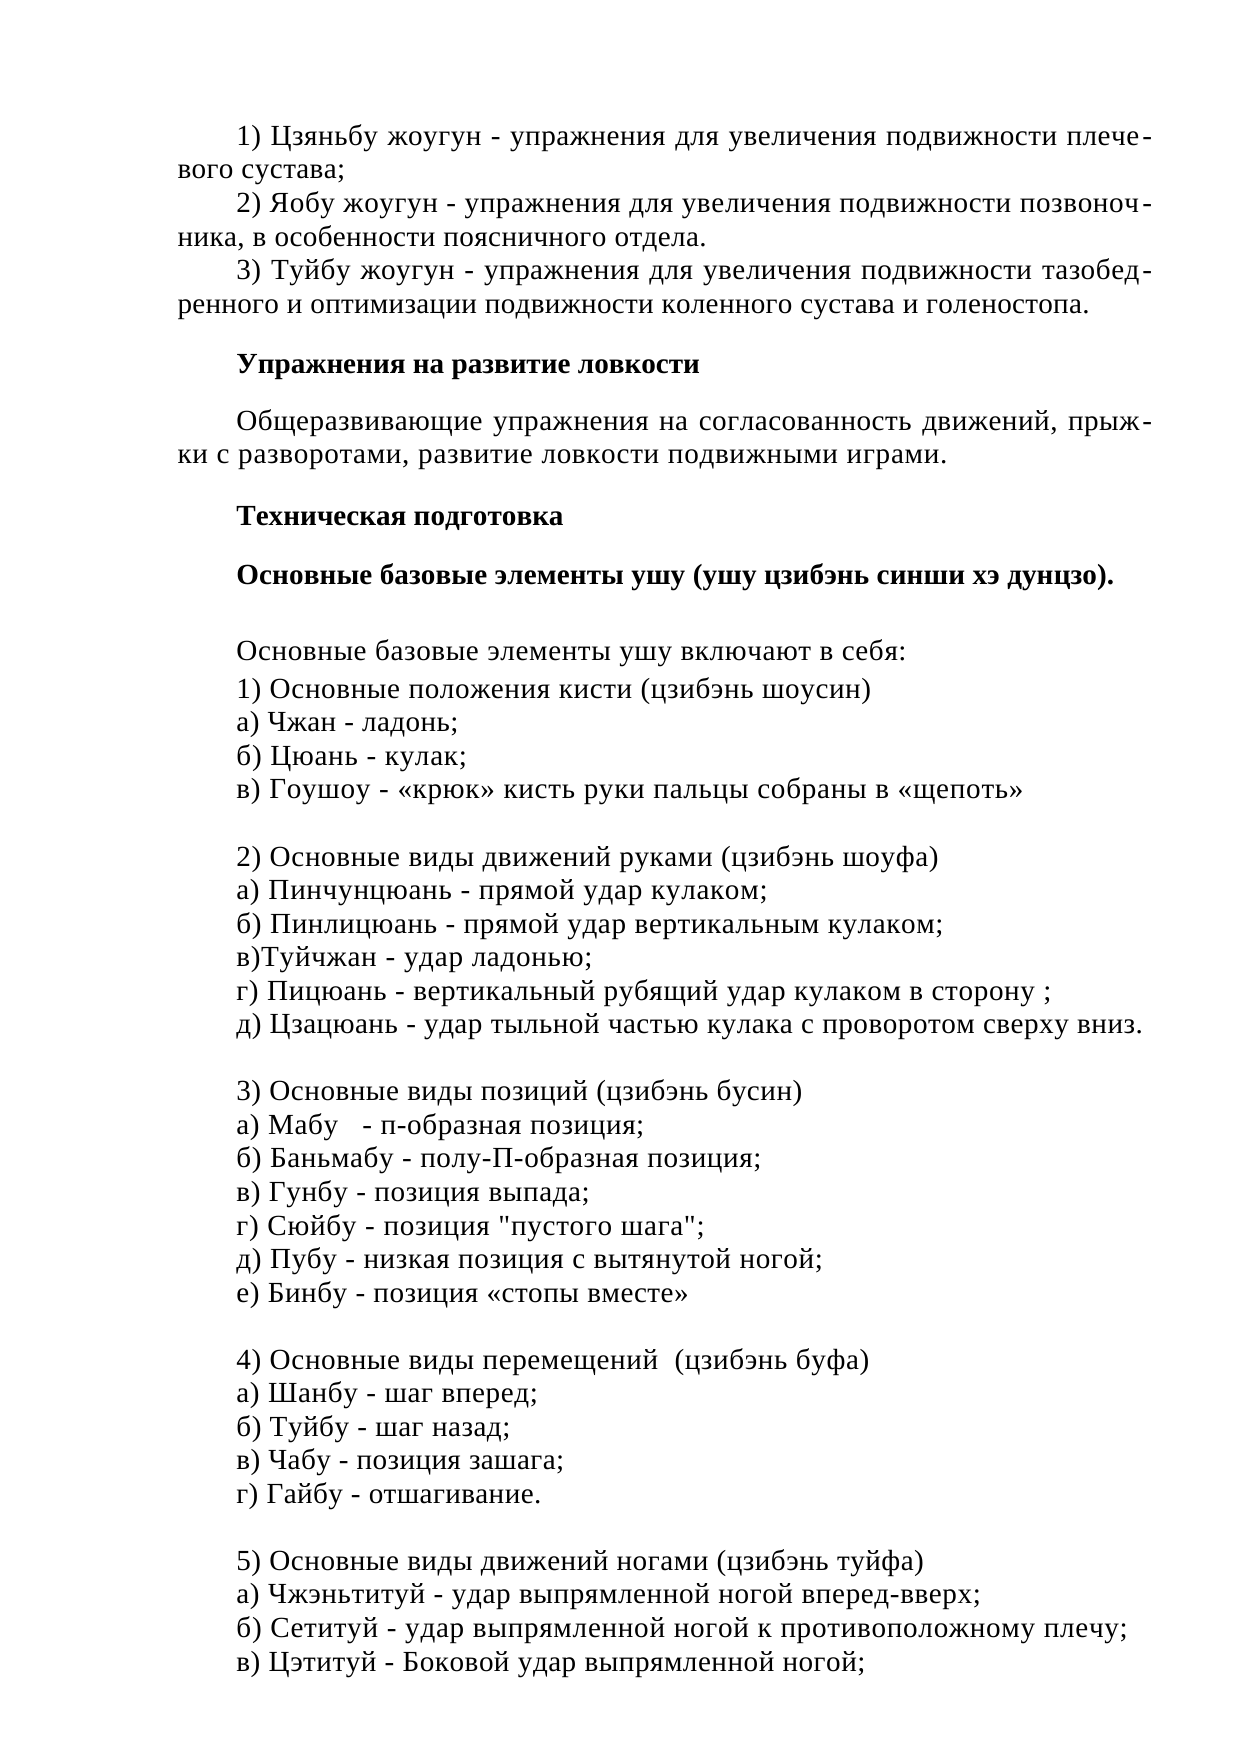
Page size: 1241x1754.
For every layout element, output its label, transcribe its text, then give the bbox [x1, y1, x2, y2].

text Основные базовые элементы ушу включают в себя: [177, 633, 1152, 667]
text в) Цэтитуй - Боковой удар выпрямленной ногой; [177, 1644, 1152, 1677]
text 3) Туйбу жоугун - упражнения для увеличения подвижности тазобедренного и оптимизации подвижности коленного сустава и голеностопа. [177, 252, 1152, 319]
text г) Гайбу - отшагивание. [177, 1476, 1152, 1509]
text 3) Основные виды позиций (цзибэнь бусин) [177, 1073, 1152, 1107]
text б) Пинлицюань - прямой удар вертикальным кулаком; [177, 906, 1152, 939]
text 5) Основные виды движений ногами (цзибэнь туйфа) [177, 1543, 1152, 1577]
text Упражнения на развитие ловкости [177, 346, 1152, 380]
text 1) Цзяньбу жоугун - упражнения для увеличения подвижности плечевого сустава; [177, 118, 1152, 185]
text а) Чжан - ладонь; [177, 704, 1152, 738]
text б) Цюань - кулак; [177, 738, 1152, 772]
text 2) Яобу жоугун - упражнения для увеличения подвижности позвоночника, в особенности поясничного отдела. [177, 185, 1152, 252]
text б) Сетитуй - удар выпрямленной ногой к противоположному плечу; [177, 1610, 1152, 1644]
text а) Мабу - п-образная позиция; [177, 1107, 1152, 1141]
text в) Чабу - позиция зашага; [177, 1442, 1152, 1476]
text г) Сюйбу - позиция "пустого шага"; [177, 1208, 1152, 1241]
text Общеразвивающие упражнения на согласованность движений, прыжки с разворотами, развитие ловкости подвижными играми. [177, 403, 1152, 470]
text д) Цзацюань - удар тыльной частью кулака с проворотом сверху вниз. [177, 1006, 1152, 1040]
text в)Туйчжан - удар ладонью; [177, 939, 1152, 973]
text б) Баньмабу - полу-П-образная позиция; [177, 1141, 1152, 1174]
text в) Гоушоу - «крюк» кисть руки пальцы собраны в «щепоть» [177, 772, 1152, 805]
text 1) Основные положения кисти (цзибэнь шоусин) [177, 671, 1152, 704]
text 2) Основные виды движений руками (цзибэнь шоуфа) [177, 839, 1152, 872]
text 4) Основные виды перемещений (цзибэнь буфа) [177, 1342, 1152, 1375]
text а) Пинчунцюань - прямой удар кулаком; [177, 872, 1152, 906]
text а) Шанбу - шаг вперед; [177, 1375, 1152, 1409]
text Техническая подготовка [177, 498, 1152, 531]
text а) Чжэньтитуй - удар выпрямленной ногой вперед-вверх; [177, 1577, 1152, 1610]
text е) Бинбу - позиция «стопы вместе» [177, 1275, 1152, 1308]
text б) Туйбу - шаг назад; [177, 1409, 1152, 1442]
text д) Пубу - низкая позиция с вытянутой ногой; [177, 1241, 1152, 1275]
text г) Пицюань - вертикальный рубящий удар кулаком в сторону ; [177, 973, 1152, 1006]
text Основные базовые элементы ушу (ушу цзибэнь синши хэ дунцзо). [177, 557, 1152, 591]
text в) Гунбу - позиция выпада; [177, 1174, 1152, 1208]
